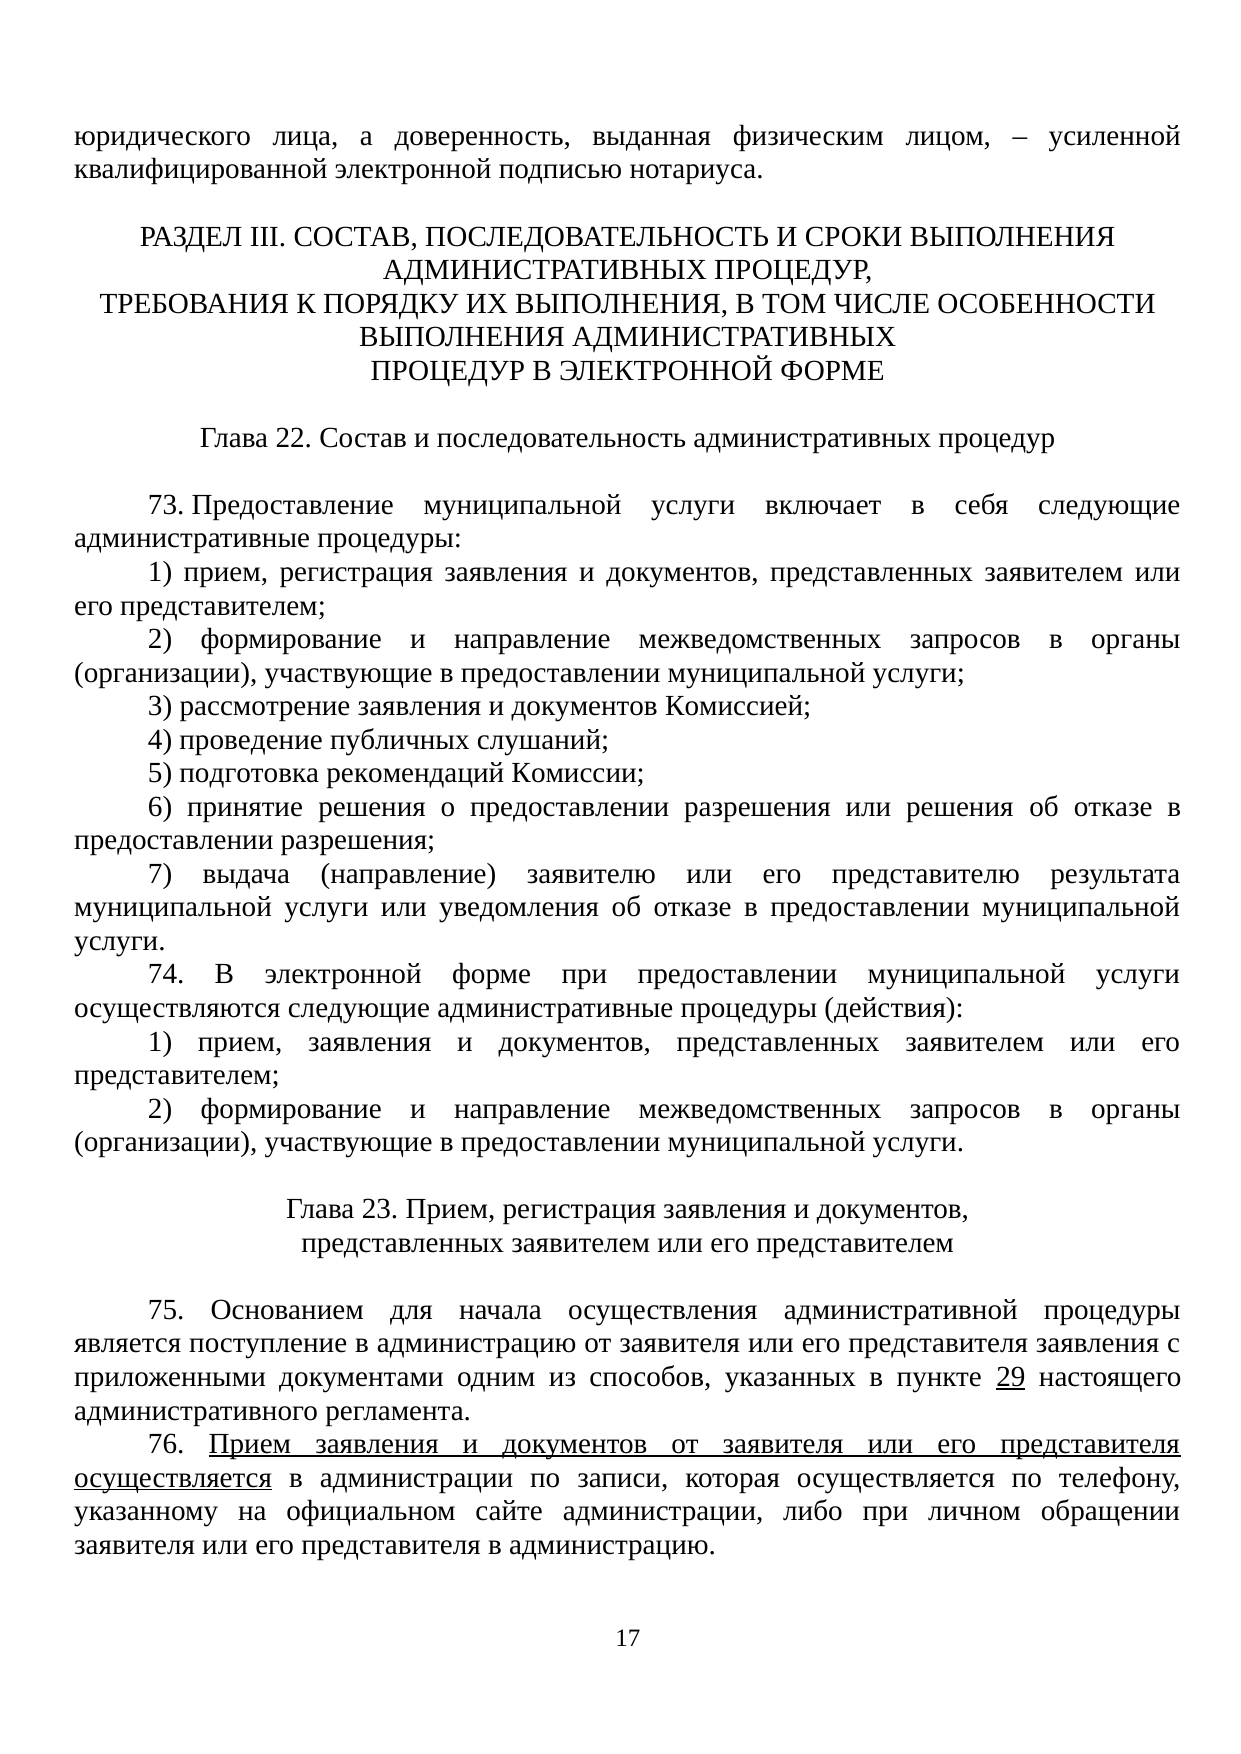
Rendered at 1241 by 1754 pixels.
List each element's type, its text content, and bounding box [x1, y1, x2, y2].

text 2) формирование и направление межведомственных запросов в органы (организации), участвующие в предоставлении муниципальной услуги. [74, 1091, 1181, 1158]
text 3) рассмотрение заявления и документов Комиссией; [74, 688, 1181, 722]
text РАЗДЕЛ III. СОСТАВ, ПОСЛЕДОВАТЕЛЬНОСТЬ И СРОКИ ВЫПОЛНЕНИЯ АДМИНИСТРАТИВНЫХ ПРОЦЕДУР, ТРЕБОВАНИЯ К ПОРЯДКУ ИХ ВЫПОЛНЕНИЯ, В ТОМ ЧИСЛЕ ОСОБЕННОСТИ ВЫПОЛНЕНИЯ АДМИНИСТРАТИВНЫХ ПРОЦЕДУР В ЭЛЕКТРОННОЙ ФОРМЕ [74, 219, 1181, 386]
text 74. В электронной форме при предоставлении муниципальной услуги осуществляются следующие административные процедуры (действия): [74, 957, 1181, 1024]
text 6) принятие решения о предоставлении разрешения или решения об отказе в предоставлении разрешения; [74, 789, 1181, 856]
text 73. Предоставление муниципальной услуги включает в себя следующие административные процедуры: [74, 487, 1181, 554]
text 7) выдача (направление) заявителю или его представителю результата муниципальной услуги или уведомления об отказе в предоставлении муниципальной услуги. [74, 856, 1181, 957]
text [74, 118, 1181, 185]
text 5) подготовка рекомендаций Комиссии; [74, 755, 1181, 789]
text 4) проведение публичных слушаний; [74, 722, 1181, 755]
text 1) прием, заявления и документов, представленных заявителем или его представителем; [74, 1024, 1181, 1091]
text 75. Основанием для начала осуществления административной процедуры является поступление в администрацию от заявителя или его представителя заявления с приложенными документами одним из способов, указанных в пункте 29 настоящего административного регламента. [74, 1292, 1181, 1426]
text 2) формирование и направление межведомственных запросов в органы (организации), участвующие в предоставлении муниципальной услуги; [74, 621, 1181, 688]
text Глава 23. Прием, регистрация заявления и документов, представленных заявителем или его представителем [74, 1191, 1181, 1258]
text 1) прием, регистрация заявления и документов, представленных заявителем или его представителем; [74, 554, 1181, 621]
text Глава 22. Состав и последовательность административных процедур [74, 420, 1181, 453]
text 76. Прием заявления и документов от заявителя или его представителя осуществляется в администрации по записи, которая осуществляется по телефону, указанному на официальном сайте администрации, либо при личном обращении заявителя или его представителя в администрацию. [74, 1426, 1181, 1560]
